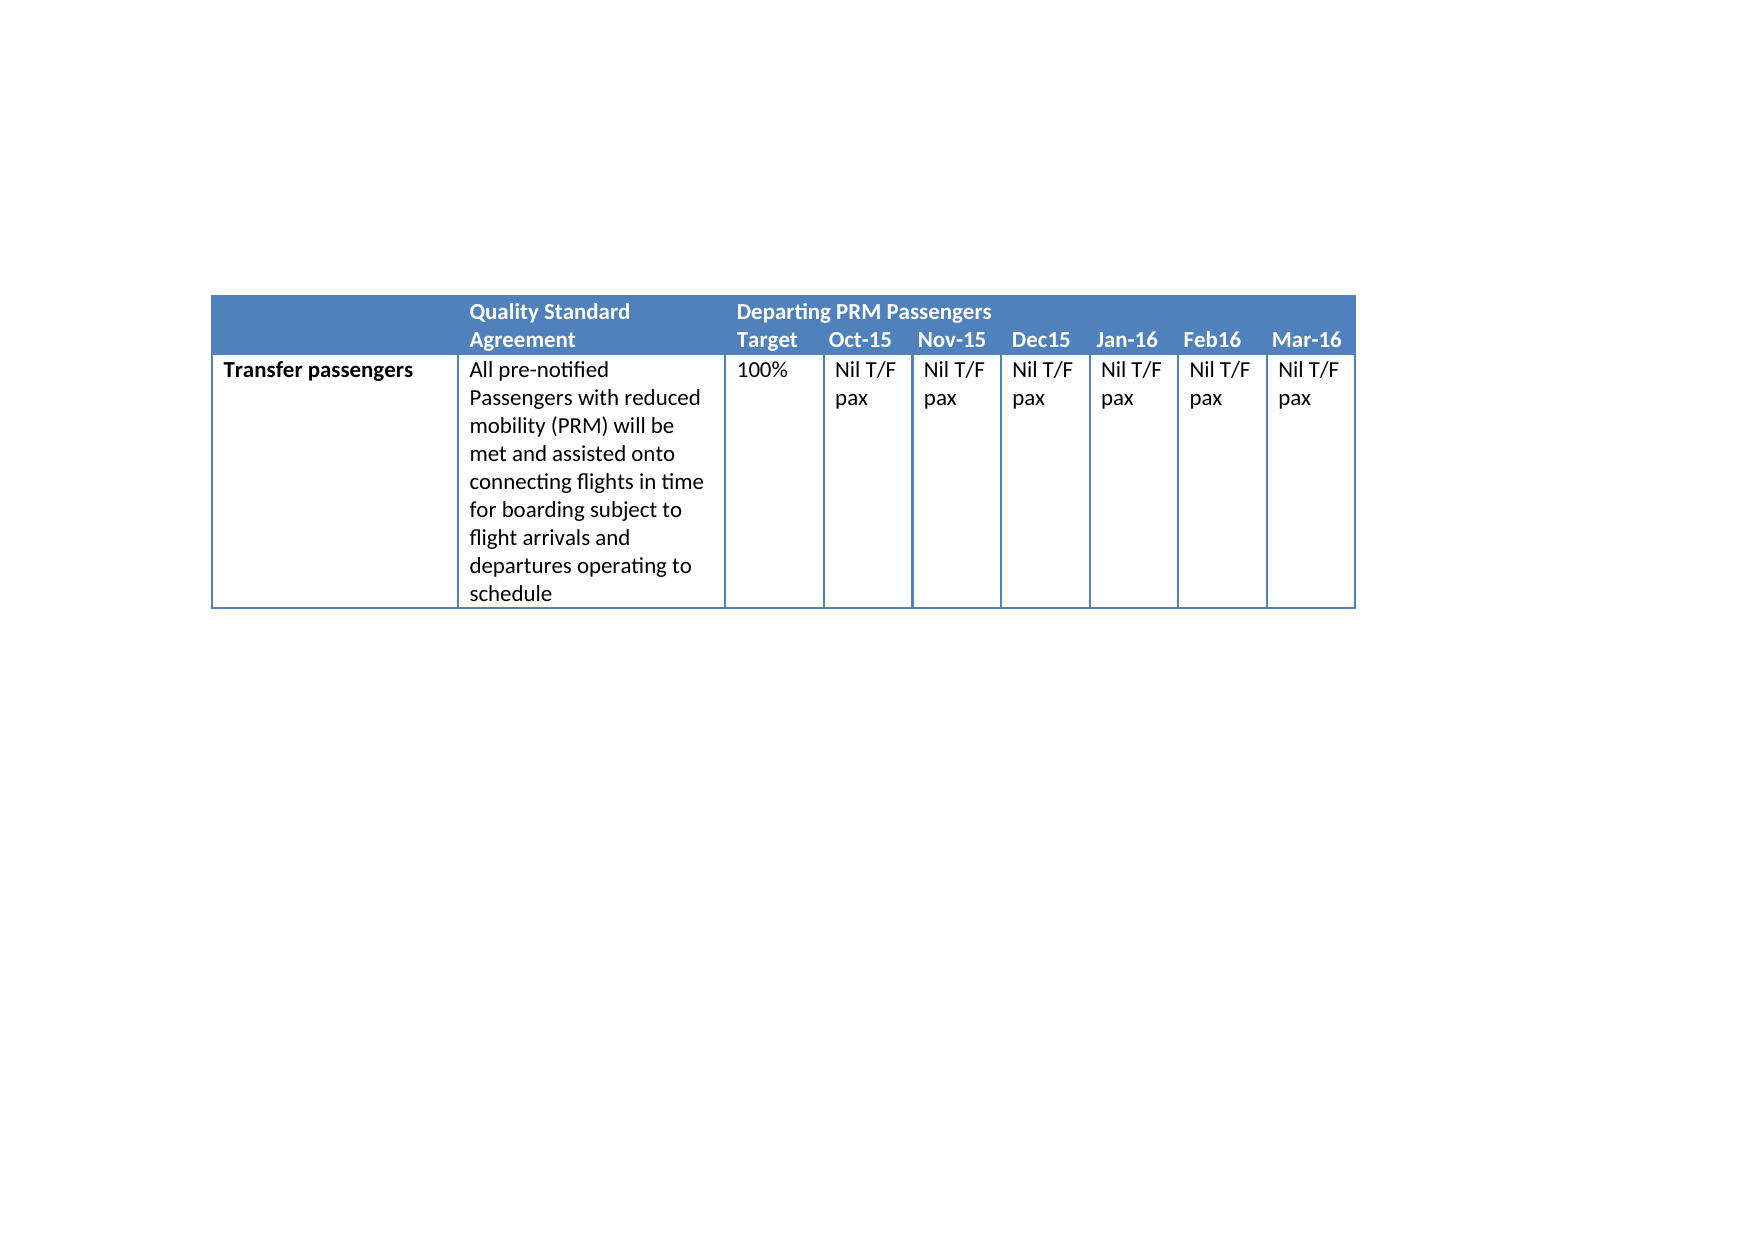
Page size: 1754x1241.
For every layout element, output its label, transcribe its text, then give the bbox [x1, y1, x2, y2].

table_cell Nil T/F pax [1091, 355, 1177, 607]
table_cell Nil T/F pax [1179, 355, 1266, 607]
table_cell Nil T/F pax [914, 355, 1000, 607]
table_cell Nil T/F pax [825, 355, 911, 607]
table_cell All pre-notified Passengers with reduced mobility (PRM) will be met and assisted onto connecting flights in time for boarding subject to flight arrivals and departures operating to schedule [459, 355, 724, 607]
table_header Departing PRM Passengers Target Oct-15 Nov-15 Dec15 Jan-16 Feb16 Mar-16 [725, 297, 1354, 353]
table_cell Nil T/F pax [1002, 355, 1089, 607]
table_header Quality Standard Agreement [458, 297, 725, 353]
table_header [213, 297, 458, 353]
table_cell 100% [726, 355, 823, 607]
table_cell Transfer passengers [213, 355, 457, 607]
table_cell Nil T/F pax [1268, 355, 1354, 607]
